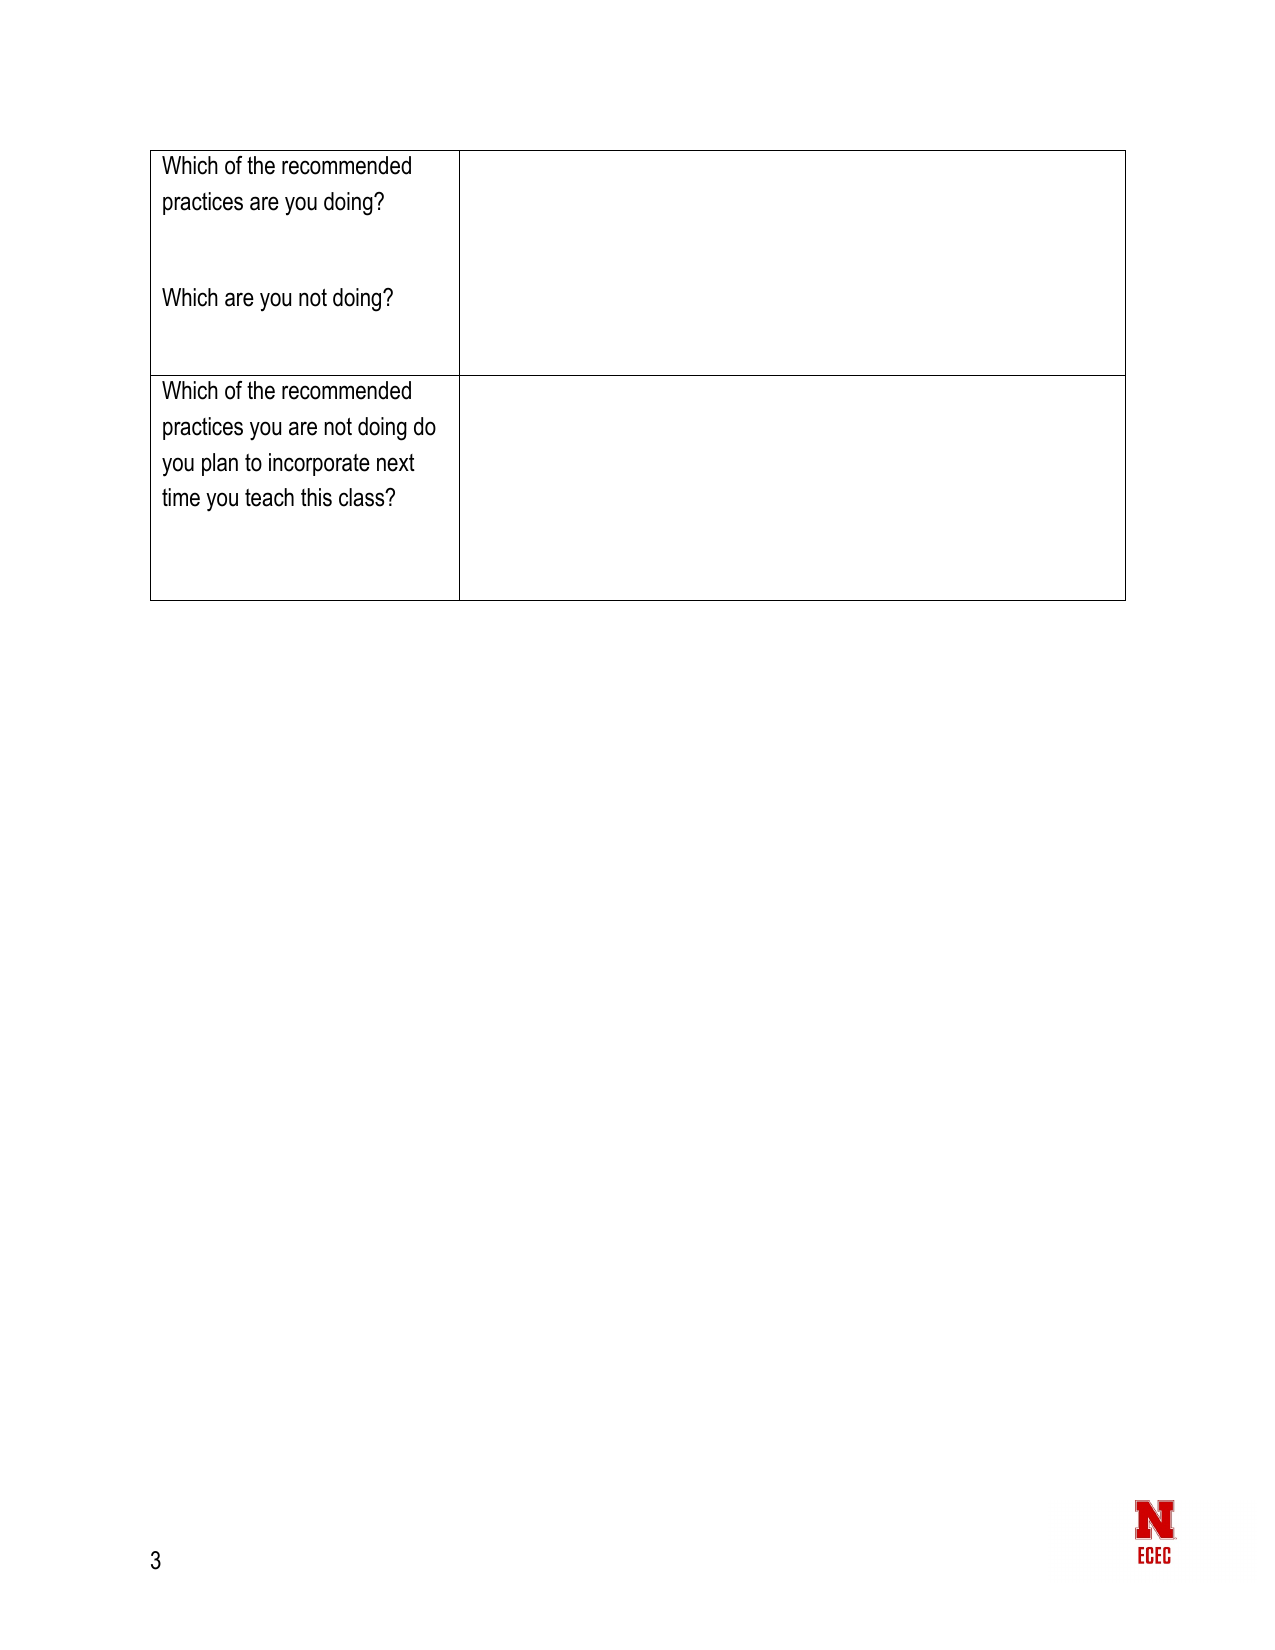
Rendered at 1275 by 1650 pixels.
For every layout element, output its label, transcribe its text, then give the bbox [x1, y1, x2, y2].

table_cell [460, 151, 1125, 375]
table_cell Which of the recommended practices are you doing? Which are you not doing? [151, 151, 459, 375]
table_cell Which of the recommended practices you are not doing do you plan to incorporate next time you teach this class? [151, 376, 459, 600]
table_cell [460, 376, 1125, 600]
picture [1047, 1500, 1257, 1583]
